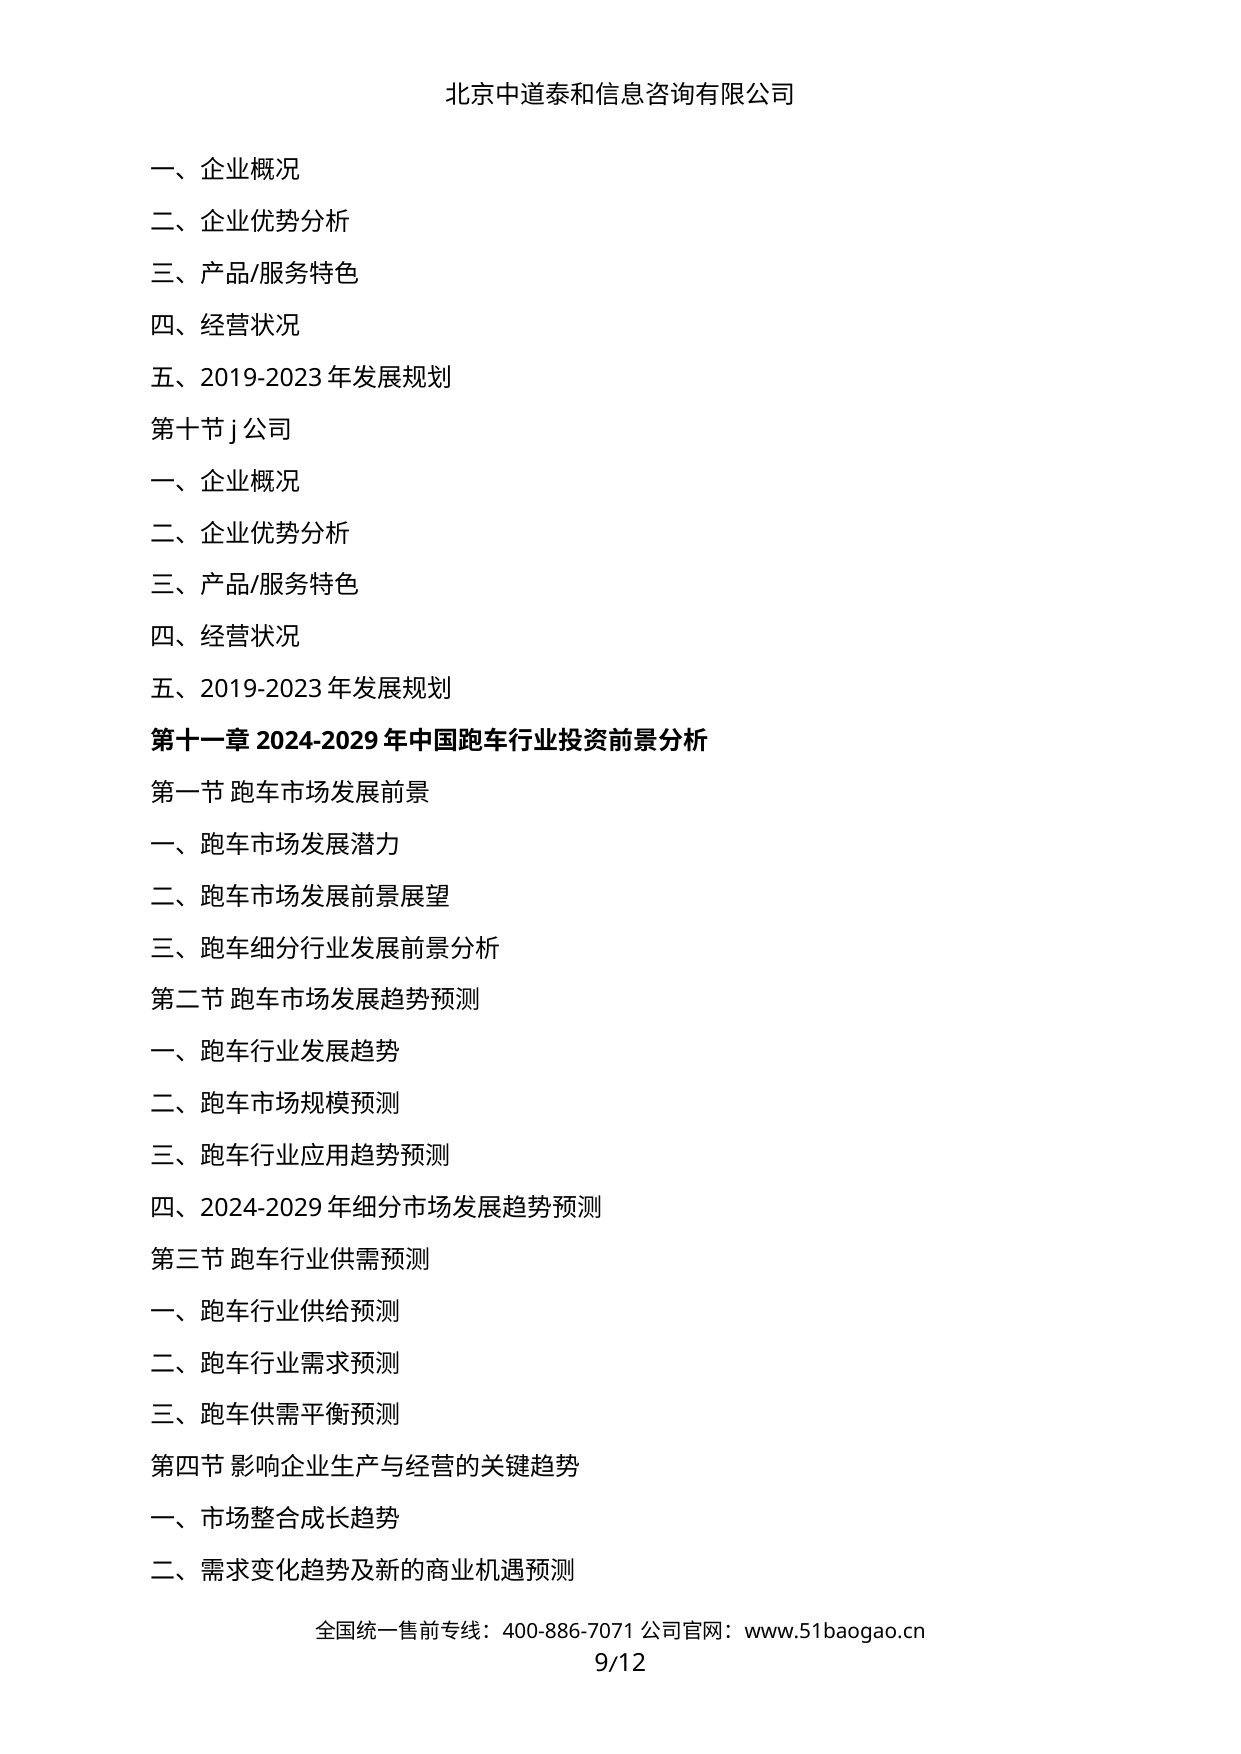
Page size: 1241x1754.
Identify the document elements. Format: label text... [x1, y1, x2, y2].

text 三、跑车供需平衡预测 [150, 1395, 1090, 1431]
text 五、2019-2023年发展规划 [150, 357, 1090, 394]
text 二、企业优势分析 [150, 202, 1090, 238]
text 第十节 j公司 [150, 409, 1090, 446]
text 二、跑车市场发展前景展望 [150, 876, 1090, 912]
text 四、2024-2029年细分市场发展趋势预测 [150, 1187, 1090, 1224]
text 第二节 跑车市场发展趋势预测 [150, 980, 1090, 1016]
text 三、产品/服务特色 [150, 254, 1090, 290]
text 一、跑车行业供给预测 [150, 1291, 1090, 1327]
text 四、经营状况 [150, 617, 1090, 653]
text 四、经营状况 [150, 306, 1090, 342]
text 三、跑车细分行业发展前景分析 [150, 928, 1090, 964]
text 一、市场整合成长趋势 [150, 1499, 1090, 1535]
text 一、企业概况 [150, 461, 1090, 497]
text 二、企业优势分析 [150, 513, 1090, 549]
text 五、2019-2023年发展规划 [150, 669, 1090, 705]
text 第三节 跑车行业供需预测 [150, 1239, 1090, 1276]
text 三、跑车行业应用趋势预测 [150, 1136, 1090, 1172]
text 二、需求变化趋势及新的商业机遇预测 [150, 1551, 1090, 1587]
text 第一节 跑车市场发展前景 [150, 772, 1090, 809]
text 第十一章 2024-2029年中国跑车行业投资前景分析 [150, 721, 1090, 757]
text 三、产品/服务特色 [150, 565, 1090, 601]
text 一、企业概况 [150, 150, 1090, 186]
text 一、跑车市场发展潜力 [150, 824, 1090, 861]
text 二、跑车市场规模预测 [150, 1084, 1090, 1120]
text 一、跑车行业发展趋势 [150, 1032, 1090, 1068]
text 第四节 影响企业生产与经营的关键趋势 [150, 1447, 1090, 1483]
text 二、跑车行业需求预测 [150, 1343, 1090, 1379]
